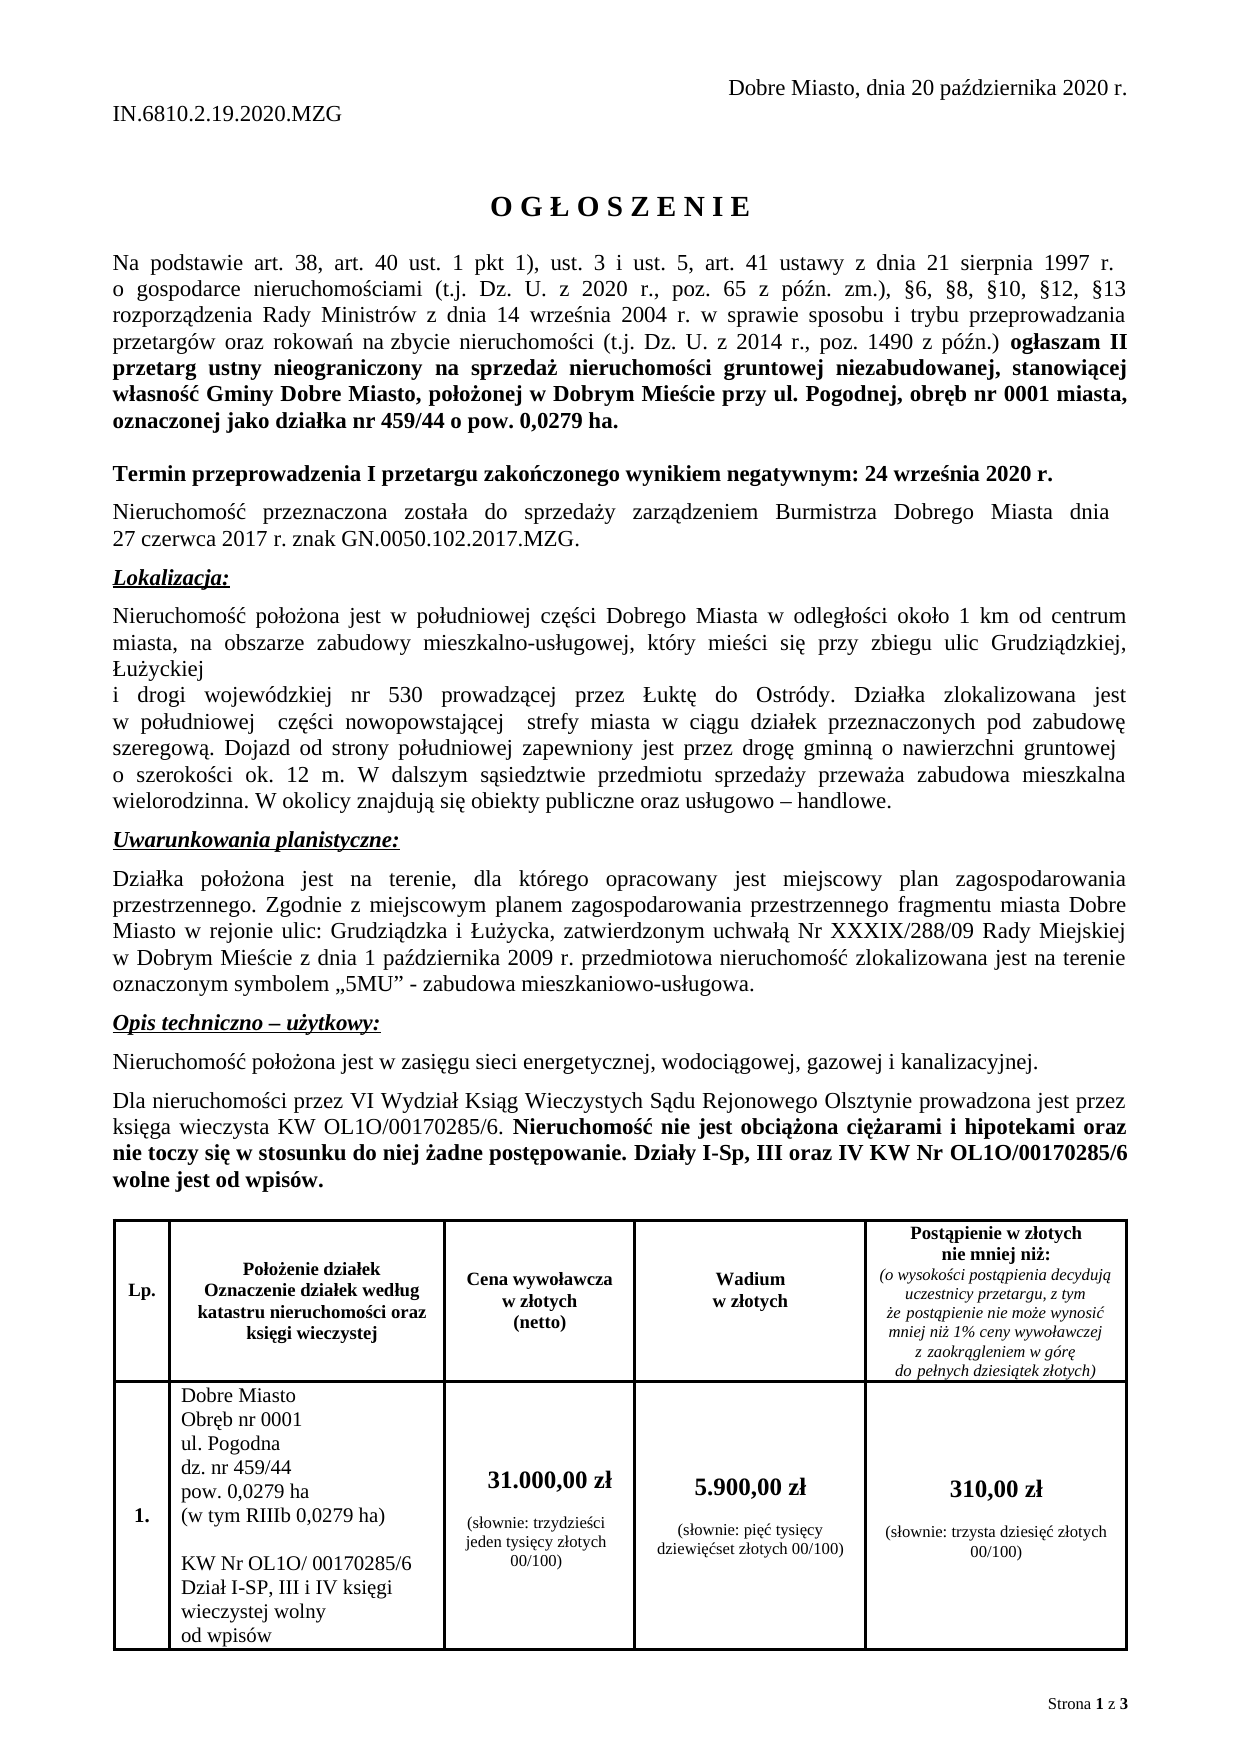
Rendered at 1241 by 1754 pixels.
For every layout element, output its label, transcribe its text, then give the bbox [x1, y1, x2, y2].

text Lokalizacja: [112, 564, 1128, 590]
table_cell 31.000,00 zł (słownie: trzydzieści jeden tysięcy złotych 00/100) [446, 1383, 633, 1647]
text Uwarunkowania planistyczne: [112, 826, 1128, 852]
text Działka położona jest na terenie, dla którego opracowany jest miejscowy plan zagospodarowania przestrzennego. Zgodnie z miejscowym planem zagospodarowania przestrzennego fragmentu miasta Dobre Miasto w rejonie ulic: Grudziądzka i Łużycka, zatwierdzonym uchwałą Nr XXXIX/288/09 Rady Miejskiej w Dobrym Mieście z dnia 1 października 2009 r. przedmiotowa nieruchomość zlokalizowana jest na terenie oznaczonym symbolem „5MU” - zabudowa mieszkaniowo-usługowa. [112, 865, 1128, 996]
text IN.6810.2.19.2020.MZG [112, 100, 1128, 127]
text Nieruchomość położona jest w południowej części Dobrego Miasta w odległości około 1 km od centrum miasta, na obszarze zabudowy mieszkalno-usługowej, który mieści się przy zbiegu ulic Grudziądzkiej, Łużyckiej i drogi wojewódzkiej nr 530 prowadzącej przez Łuktę do Ostródy. Działka zlokalizowana jest w południowej części nowopowstającej strefy miasta w ciągu działek przeznaczonych pod zabudowę szeregową. Dojazd od strony południowej zapewniony jest przez drogę gminną o nawierzchni gruntowej o szerokości ok. 12 m. W dalszym sąsiedztwie przedmiotu sprzedaży przeważa zabudowa mieszkalna wielorodzinna. W okolicy znajdują się obiekty publiczne oraz usługowo – handlowe. [112, 602, 1128, 813]
text O G Ł O S Z E N I E [112, 189, 1128, 222]
text Opis techniczno – użytkowy: [112, 1009, 1128, 1035]
table_cell 1. [116, 1383, 168, 1647]
text Termin przeprowadzenia I przetargu zakończonego wynikiem negatywnym: 24 września 2020 r. [112, 459, 1128, 486]
text Nieruchomość położona jest w zasięgu sieci energetycznej, wodociągowej, gazowej i kanalizacyjnej. [112, 1048, 1128, 1074]
text Nieruchomość przeznaczona została do sprzedaży zarządzeniem Burmistrza Dobrego Miasta dnia 27 czerwca 2017 r. znak GN.0050.102.2017.MZG. [112, 498, 1128, 551]
table_header Położenie działek Oznaczenie działek według katastru nieruchomości oraz księgi wieczystej [171, 1222, 443, 1380]
table_header Postąpienie w złotych nie mniej niż: (o wysokości postąpienia decydują uczestnicy przetargu, z tym że postąpienie nie może wynosić mniej niż 1% ceny wywoławczej z zaokrągleniem w górę do pełnych dziesiątek złotych) [867, 1222, 1125, 1380]
text Dobre Miasto, dnia 20 października 2020 r. [112, 74, 1128, 100]
table_header Lp. [116, 1222, 168, 1380]
table_cell 310,00 zł (słownie: trzysta dziesięć złotych 00/100) [867, 1383, 1125, 1647]
table_cell 5.900,00 zł (słownie: pięć tysięcy dziewięćset złotych 00/100) [636, 1383, 864, 1647]
text Na podstawie art. 38, art. 40 ust. 1 pkt 1), ust. 3 i ust. 5, art. 41 ustawy z dnia 21 sierpnia 1997 r. o gospodarce nieruchomościami (t.j. Dz. U. z 2020 r., poz. 65 z późn. zm.), §6, §8, §10, §12, §13 rozporządzenia Rady Ministrów z dnia 14 września 2004 r. w sprawie sposobu i trybu przeprowadzania przetargów oraz rokowań na zbycie nieruchomości (t.j. Dz. U. z 2014 r., poz. 1490 z późn.) ogłaszam II przetarg ustny nieograniczony na sprzedaż nieruchomości gruntowej niezabudowanej, stanowiącej własność Gminy Dobre Miasto, położonej w Dobrym Mieście przy ul. Pogodnej, obręb nr 0001 miasta, oznaczonej jako działka nr 459/44 o pow. 0,0279 ha. [112, 249, 1128, 433]
table_header Cena wywoławcza w złotych (netto) [446, 1222, 633, 1380]
table_header Wadium w złotych [636, 1222, 864, 1380]
text Dla nieruchomości przez VI Wydział Ksiąg Wieczystych Sądu Rejonowego Olsztynie prowadzona jest przez księga wieczysta KW OL1O/00170285/6. Nieruchomość nie jest obciążona ciężarami i hipotekami oraz nie toczy się w stosunku do niej żadne postępowanie. Działy I-Sp, III oraz IV KW Nr OL1O/00170285/6 wolne jest od wpisów. [112, 1087, 1128, 1192]
table_cell Dobre Miasto Obręb nr 0001 ul. Pogodna dz. nr 459/44 pow. 0,0279 ha (w tym RIIIb 0,0279 ha) KW Nr OL1O/ 00170285/6 Dział I-SP, III i IV księgi wieczystej wolny od wpisów [171, 1383, 443, 1647]
